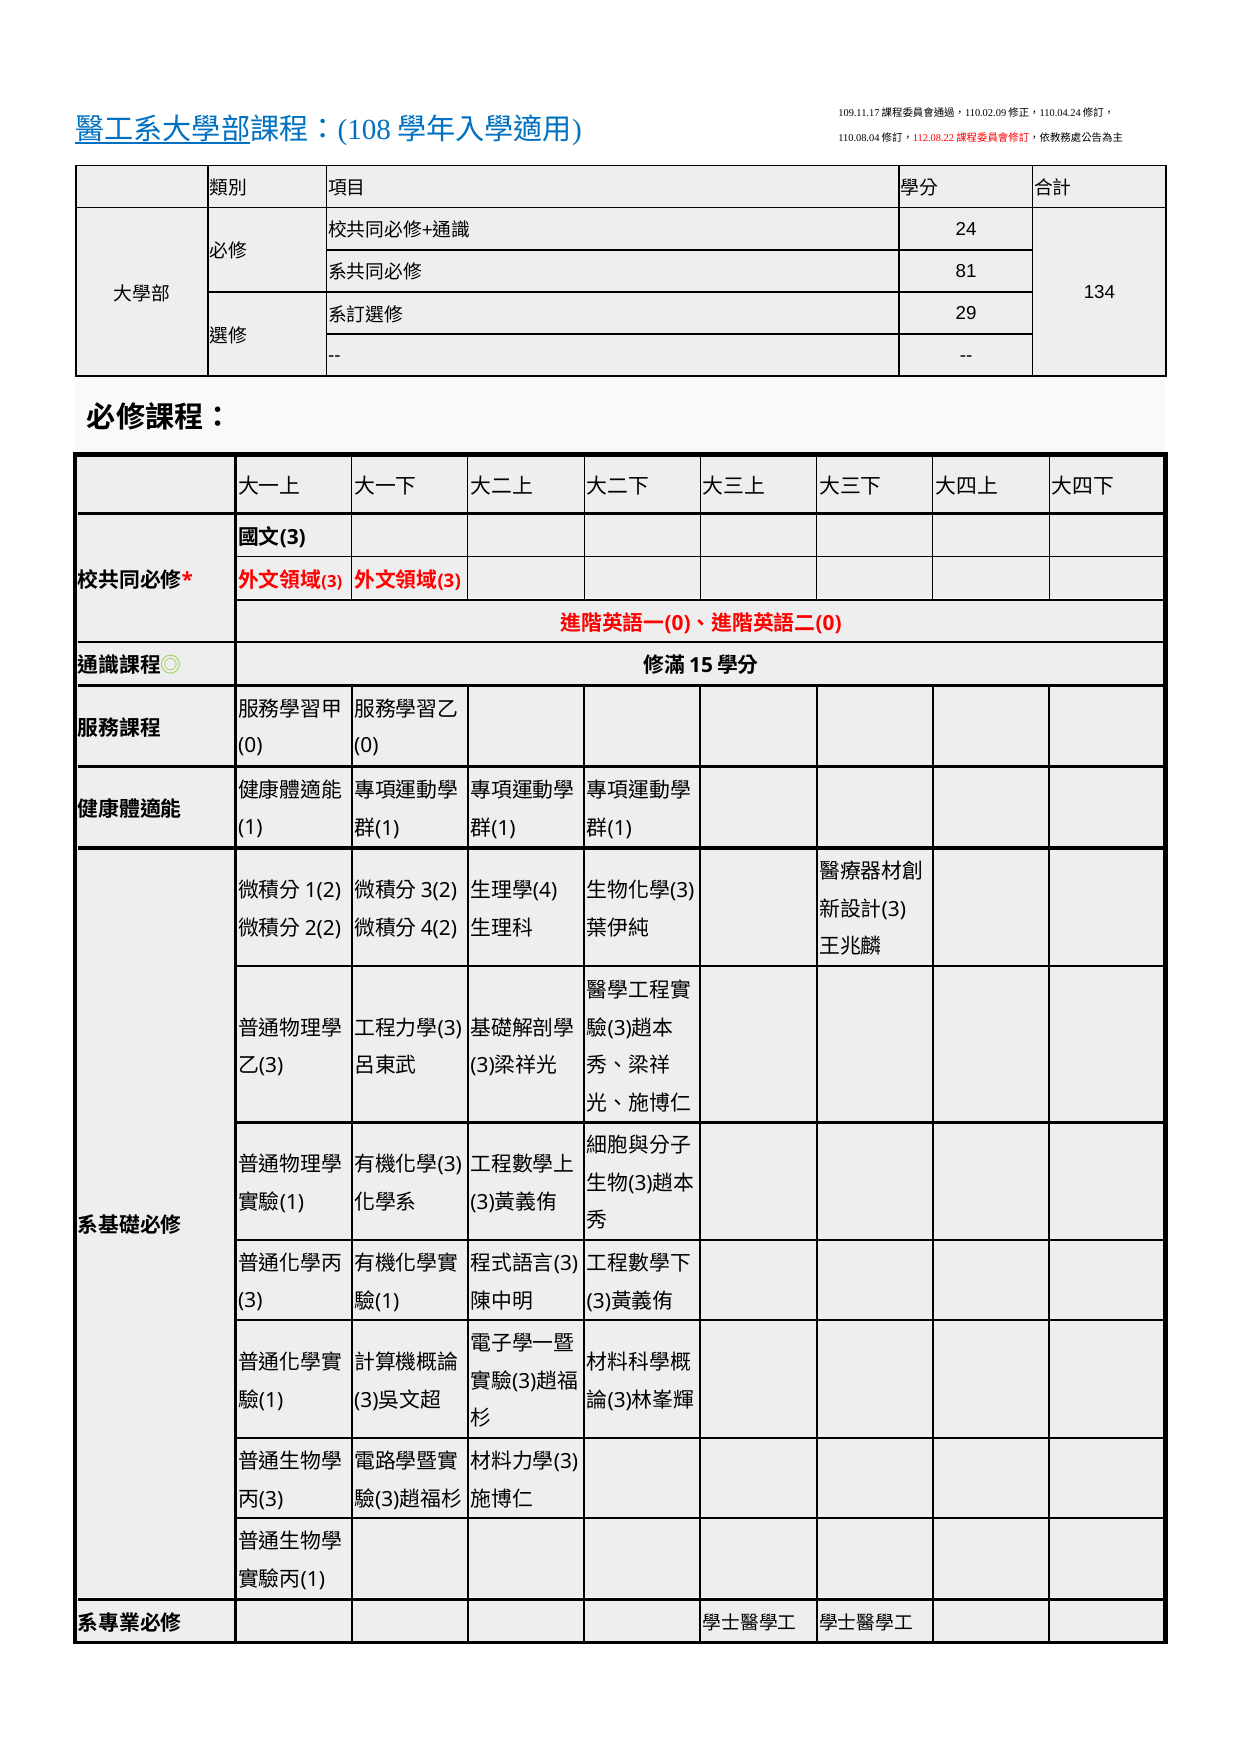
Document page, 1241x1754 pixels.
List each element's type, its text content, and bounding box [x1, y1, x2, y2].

table_cell 系訂選修 [327, 293, 898, 333]
table_cell [585, 515, 700, 556]
table_cell 系基礎必修 [77, 847, 234, 1597]
table_cell 醫療器材創新設計(3) 王兆麟 [818, 850, 932, 965]
table_cell 工程數學下(3)黃義侑 [585, 1241, 699, 1319]
text 醫工系大學部課程：(108學年入學適用) [75, 89, 1165, 164]
table_cell 醫學工程實驗(3)趙本秀、梁祥光、施博仁 [585, 967, 699, 1121]
table_cell 29 [900, 293, 1032, 333]
table_cell [818, 687, 932, 765]
table_cell [818, 1519, 932, 1597]
table_cell 工程力學(3)呂東武 [353, 967, 467, 1121]
table_cell [933, 557, 1049, 598]
table_cell [1050, 687, 1163, 765]
table_cell [701, 1241, 816, 1319]
table_cell 服務課程 [77, 685, 234, 765]
table_header 項目 [327, 166, 898, 207]
table_cell 校共同必修+通識 [327, 208, 898, 249]
table_cell 微積分1(2) 微積分2(2) [237, 850, 351, 965]
table_cell [934, 1241, 1048, 1319]
table_cell [469, 1601, 583, 1641]
table_cell [469, 687, 583, 765]
table_header 大一下 [352, 457, 467, 512]
table_header 學分 [900, 166, 1032, 207]
table_cell [353, 1601, 467, 1641]
table_cell 微積分3(2) 微積分4(2) [353, 850, 467, 965]
table_cell 工程數學上(3)黃義侑 [469, 1124, 583, 1239]
table_cell [701, 850, 816, 965]
table_header 大二上 [468, 457, 584, 512]
table_cell 校共同必修* [77, 513, 234, 641]
table_cell 普通生物學實驗丙(1) [237, 1519, 351, 1597]
table_cell [1050, 967, 1163, 1121]
table_cell [585, 1601, 699, 1641]
table_cell [818, 1124, 932, 1239]
table_cell 健康體適能(1) [237, 768, 351, 846]
table_cell 普通物理學實驗(1) [237, 1124, 351, 1239]
table_cell 系共同必修 [327, 251, 898, 291]
table_cell 外文領域(3) [237, 557, 351, 598]
table_cell 進階英語一(0)、進階英語二(0) [237, 601, 1163, 641]
table_cell [585, 1519, 699, 1597]
table_cell 學士醫學工程專題討論(2) [701, 1601, 816, 1641]
table_cell [1050, 515, 1163, 556]
table_cell 專項運動學群(1) [469, 768, 583, 846]
table_cell [701, 967, 816, 1121]
table_cell 24 [900, 208, 1032, 249]
table_cell [818, 1241, 932, 1319]
table_header 大一上 [237, 457, 351, 512]
table_header 大三上 [701, 457, 816, 512]
table_cell [933, 515, 1049, 556]
text 必修課程： [75, 377, 1165, 452]
table_cell [934, 1601, 1048, 1641]
table_header 大四上 [933, 457, 1049, 512]
table_cell [468, 557, 584, 598]
table_cell [1050, 1601, 1163, 1641]
table_cell [817, 557, 932, 598]
table_cell [585, 687, 699, 765]
table_header 類別 [209, 166, 326, 207]
table_cell [701, 1519, 816, 1597]
table_cell 有機化學(3)化學系 [353, 1124, 467, 1239]
table_cell 健康體適能 [77, 766, 234, 846]
table_header 大二下 [585, 457, 700, 512]
table_cell [701, 687, 816, 765]
table_cell [1050, 850, 1163, 965]
table_cell [934, 768, 1048, 846]
table_cell [818, 1439, 932, 1517]
table_cell -- [900, 335, 1032, 375]
table_cell [817, 515, 932, 556]
table_cell [701, 515, 816, 556]
table_cell [934, 1321, 1048, 1437]
table_cell [1050, 1519, 1163, 1597]
table_cell [701, 1124, 816, 1239]
table_cell 134 [1033, 208, 1165, 375]
table_cell [353, 1519, 467, 1597]
table_header 大四下 [1050, 457, 1163, 512]
table_cell 生理學(4) 生理科 [469, 850, 583, 965]
table_cell [818, 1321, 932, 1437]
table_cell [1050, 1241, 1163, 1319]
table_cell 修滿15學分 [237, 643, 1163, 684]
table_cell [1050, 1439, 1163, 1517]
table_cell [1050, 1321, 1163, 1437]
table_cell 有機化學實驗(1) [353, 1241, 467, 1319]
table_cell [934, 1439, 1048, 1517]
table_cell 程式語言(3)陳中明 [469, 1241, 583, 1319]
table_cell [585, 557, 700, 598]
table_cell [701, 1439, 816, 1517]
table_cell 國文(3) [237, 515, 351, 556]
table_cell [934, 967, 1048, 1121]
table_header [77, 166, 207, 207]
table_cell 專項運動學群(1) [353, 768, 467, 846]
table_cell 細胞與分子生物(3)趙本秀 [585, 1124, 699, 1239]
table_cell 普通生物學丙(3) [237, 1439, 351, 1517]
table_cell 普通物理學乙(3) [237, 967, 351, 1121]
table_cell 電路學暨實驗(3)趙福杉 [353, 1439, 467, 1517]
table_cell 通識課程◎ [77, 642, 234, 684]
table_cell [469, 1519, 583, 1597]
table_cell [934, 850, 1048, 965]
table_cell [1050, 1124, 1163, 1239]
table_cell 基礎解剖學(3)梁祥光 [469, 967, 583, 1121]
table_cell 普通化學實驗(1) [237, 1321, 351, 1437]
table_cell 必修 [209, 208, 326, 291]
table_cell 大學部 [77, 208, 207, 375]
table_cell [701, 768, 816, 846]
table_cell [1050, 557, 1163, 598]
table_cell [818, 768, 932, 846]
table_cell -- [327, 335, 898, 375]
table_cell 電子學一暨實驗(3)趙福杉 [469, 1321, 583, 1437]
table_cell [701, 557, 816, 598]
table_cell [818, 967, 932, 1121]
table_cell 普通化學丙(3) [237, 1241, 351, 1319]
table_cell [1050, 768, 1163, 846]
table_cell 材料力學(3)施博仁 [469, 1439, 583, 1517]
table_cell 選修 [209, 293, 326, 375]
table_cell 計算機概論(3)吳文超 [353, 1321, 467, 1437]
table_cell 材料科學概論(3)林峯輝 [585, 1321, 699, 1437]
table_cell [934, 687, 1048, 765]
table_cell 系專業必修 [77, 1599, 234, 1641]
table_cell [352, 515, 467, 556]
table_header 大三下 [817, 457, 932, 512]
table_cell [934, 1124, 1048, 1239]
table_cell [237, 1601, 351, 1641]
table_header 合計 [1033, 166, 1165, 207]
table_header [77, 457, 234, 512]
table_cell 外文領域(3) [352, 557, 467, 598]
table_cell 學士醫學工程專題討論(2) [818, 1601, 932, 1641]
table_cell 81 [900, 251, 1032, 291]
table_cell 專項運動學群(1) [585, 768, 699, 846]
table_cell [585, 1439, 699, 1517]
table_cell [934, 1519, 1048, 1597]
table_cell 生物化學(3)葉伊純 [585, 850, 699, 965]
table_cell [701, 1321, 816, 1437]
table_cell 服務學習甲(0) [237, 687, 351, 765]
table_cell 服務學習乙 (0) [353, 687, 467, 765]
table_cell [468, 515, 584, 556]
